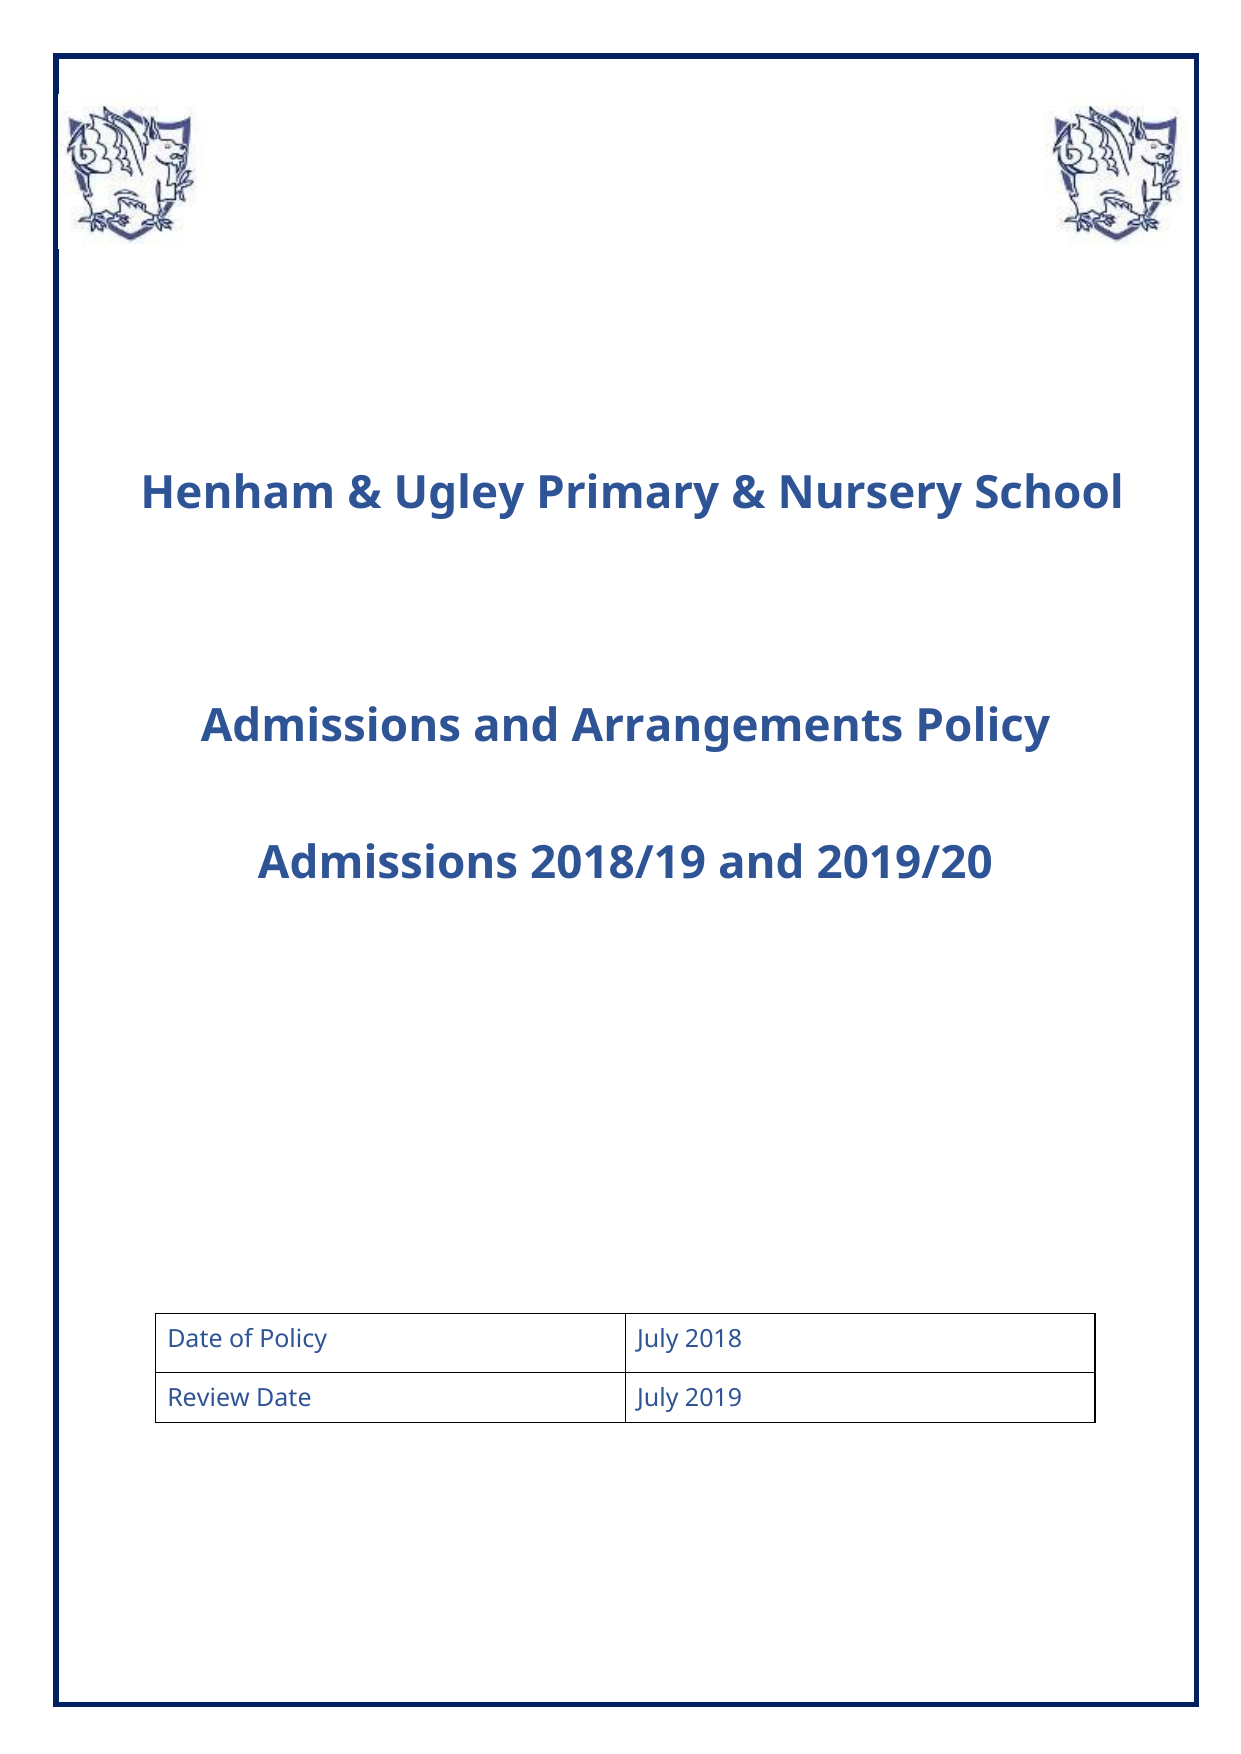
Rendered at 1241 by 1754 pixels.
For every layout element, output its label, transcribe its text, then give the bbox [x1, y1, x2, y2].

picture [1044, 94, 1194, 249]
picture [58, 94, 208, 249]
table_header Henham & Ugley Primary & Nursery School Admissions and Arrangements Policy Admissions 2018/19 and 2019/20 [59, 59, 1194, 1701]
